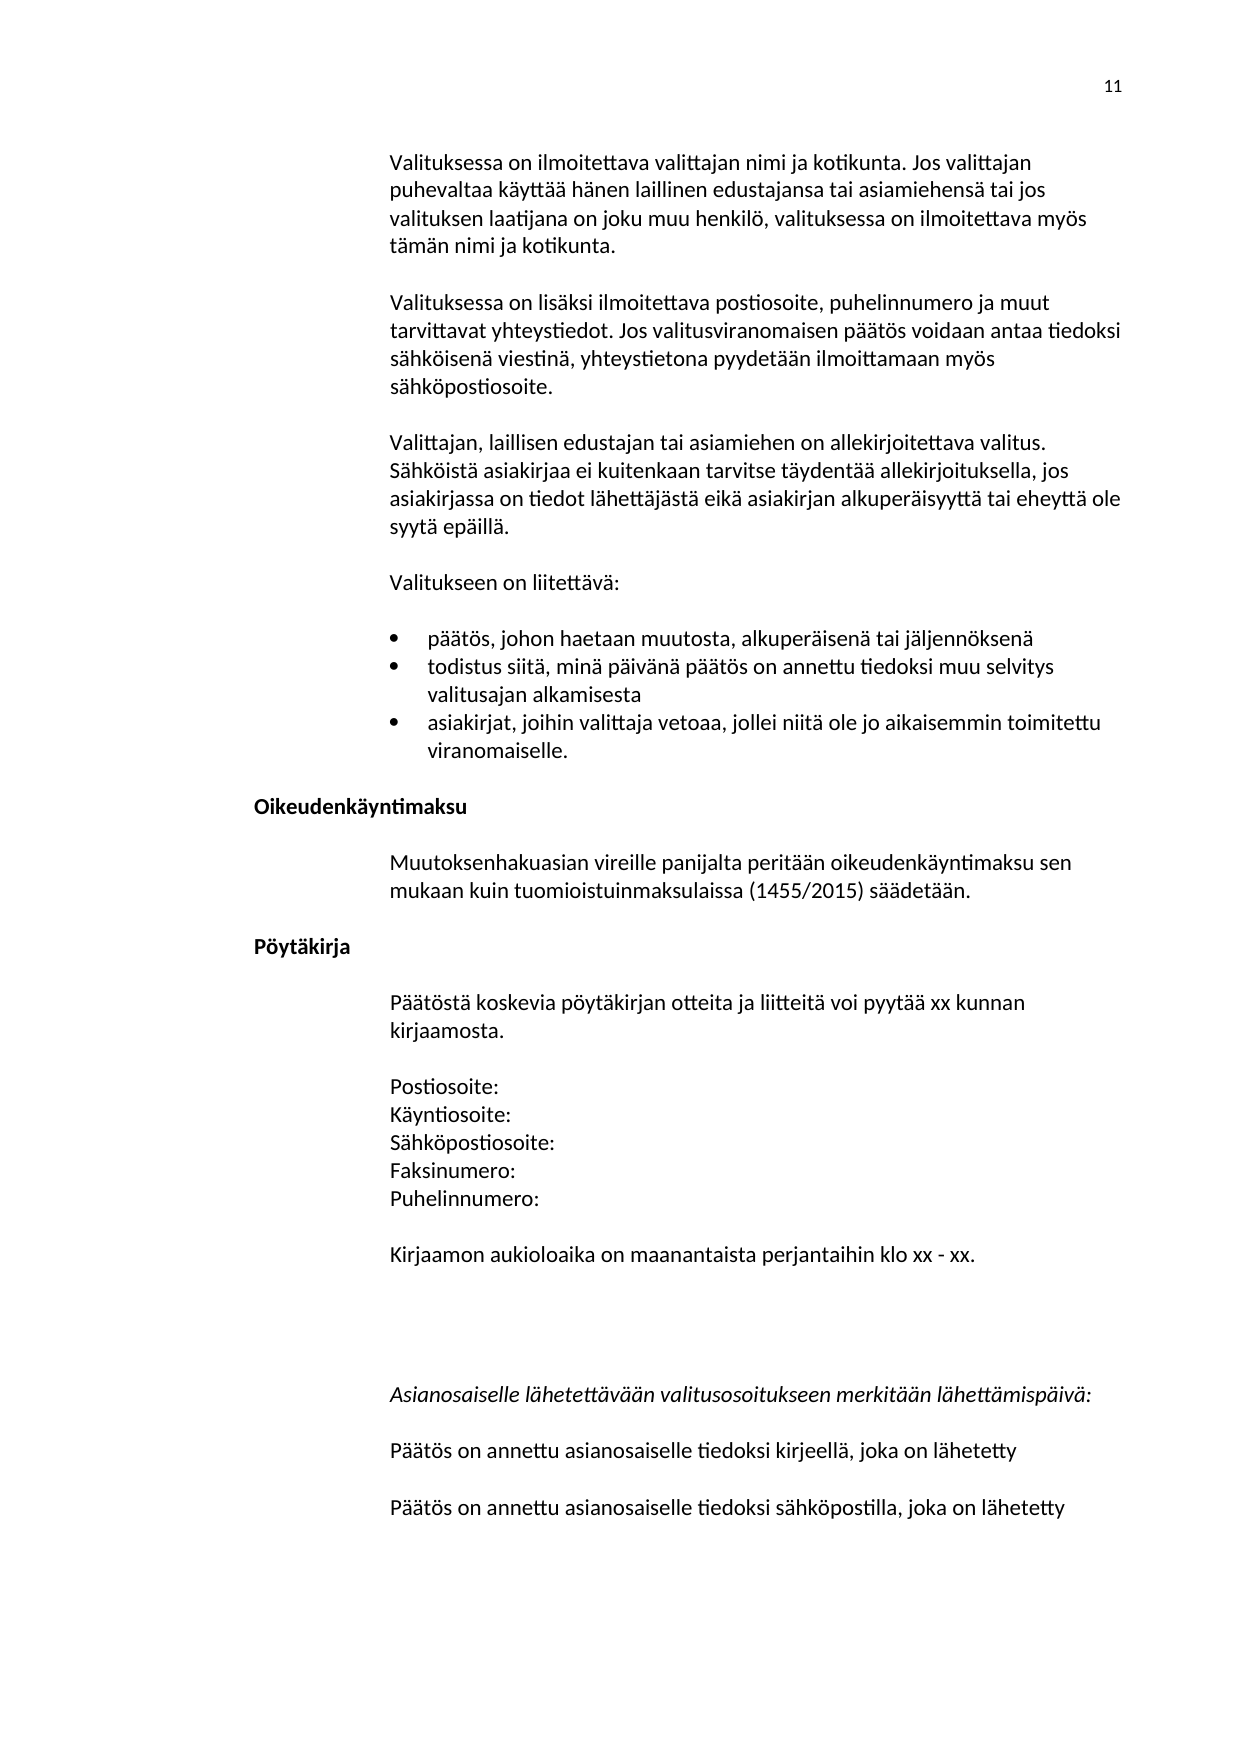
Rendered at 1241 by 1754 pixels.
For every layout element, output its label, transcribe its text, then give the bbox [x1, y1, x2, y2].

text Valituksessa on lisäksi ilmoitettava postiosoite, puhelinnumero ja muut tarvittavat yhteystiedot. Jos valitusviranomaisen päätös voidaan antaa tiedoksi sähköisenä viestinä, yhteystietona pyydetään ilmoittamaan myös sähköpostiosoite. [390, 288, 1122, 400]
text Valittajan, laillisen edustajan tai asiamiehen on allekirjoitettava valitus. Sähköistä asiakirjaa ei kuitenkaan tarvitse täydentää allekirjoituksella, jos asiakirjassa on tiedot lähettäjästä eikä asiakirjan alkuperäisyyttä tai eheyttä ole syytä epäillä. [389, 428, 1122, 540]
text Päätöstä koskevia pöytäkirjan otteita ja liitteitä voi pyytää xx kunnan kirjaamosta. [390, 988, 1122, 1044]
text Oikeudenkäyntimaksu [118, 792, 1122, 820]
text Valitukseen on liitettävä: [389, 568, 1122, 596]
text Päätös on annettu asianosaiselle tiedoksi sähköpostilla, joka on lähetetty [390, 1493, 1122, 1521]
list päätös, johon haetaan muutosta, alkuperäisenä tai jäljennöksenä [390, 624, 1122, 652]
text Pöytäkirja [118, 932, 1122, 960]
text Valituksessa on ilmoitettava valittajan nimi ja kotikunta. Jos valittajan puhevaltaa käyttää hänen laillinen edustajansa tai asiamiehensä tai jos valituksen laatijana on joku muu henkilö, valituksessa on ilmoitettava myös tämän nimi ja kotikunta. [389, 148, 1122, 260]
text Puhelinnumero: [390, 1184, 1122, 1212]
text Kirjaamon aukioloaika on maanantaista perjantaihin klo xx - xx. [390, 1240, 1122, 1268]
text Faksinumero: [390, 1156, 1122, 1184]
list todistus siitä, minä päivänä päätös on annettu tiedoksi muu selvitys valitusajan alkamisesta [390, 652, 1122, 708]
text Muutoksenhakuasian vireille panijalta peritään oikeudenkäyntimaksu sen mukaan kuin tuomioistuinmaksulaissa (1455/2015) säädetään. [389, 848, 1122, 904]
list asiakirjat, joihin valittaja vetoaa, jollei niitä ole jo aikaisemmin toimitettu viranomaiselle. [390, 708, 1122, 764]
text Käyntiosoite: [390, 1100, 1122, 1128]
text Postiosoite: [390, 1072, 1122, 1100]
text Asianosaiselle lähetettävään valitusosoitukseen merkitään lähettämispäivä: [390, 1381, 1122, 1408]
text Päätös on annettu asianosaiselle tiedoksi kirjeellä, joka on lähetetty [390, 1437, 1122, 1464]
text Sähköpostiosoite: [390, 1128, 1122, 1156]
